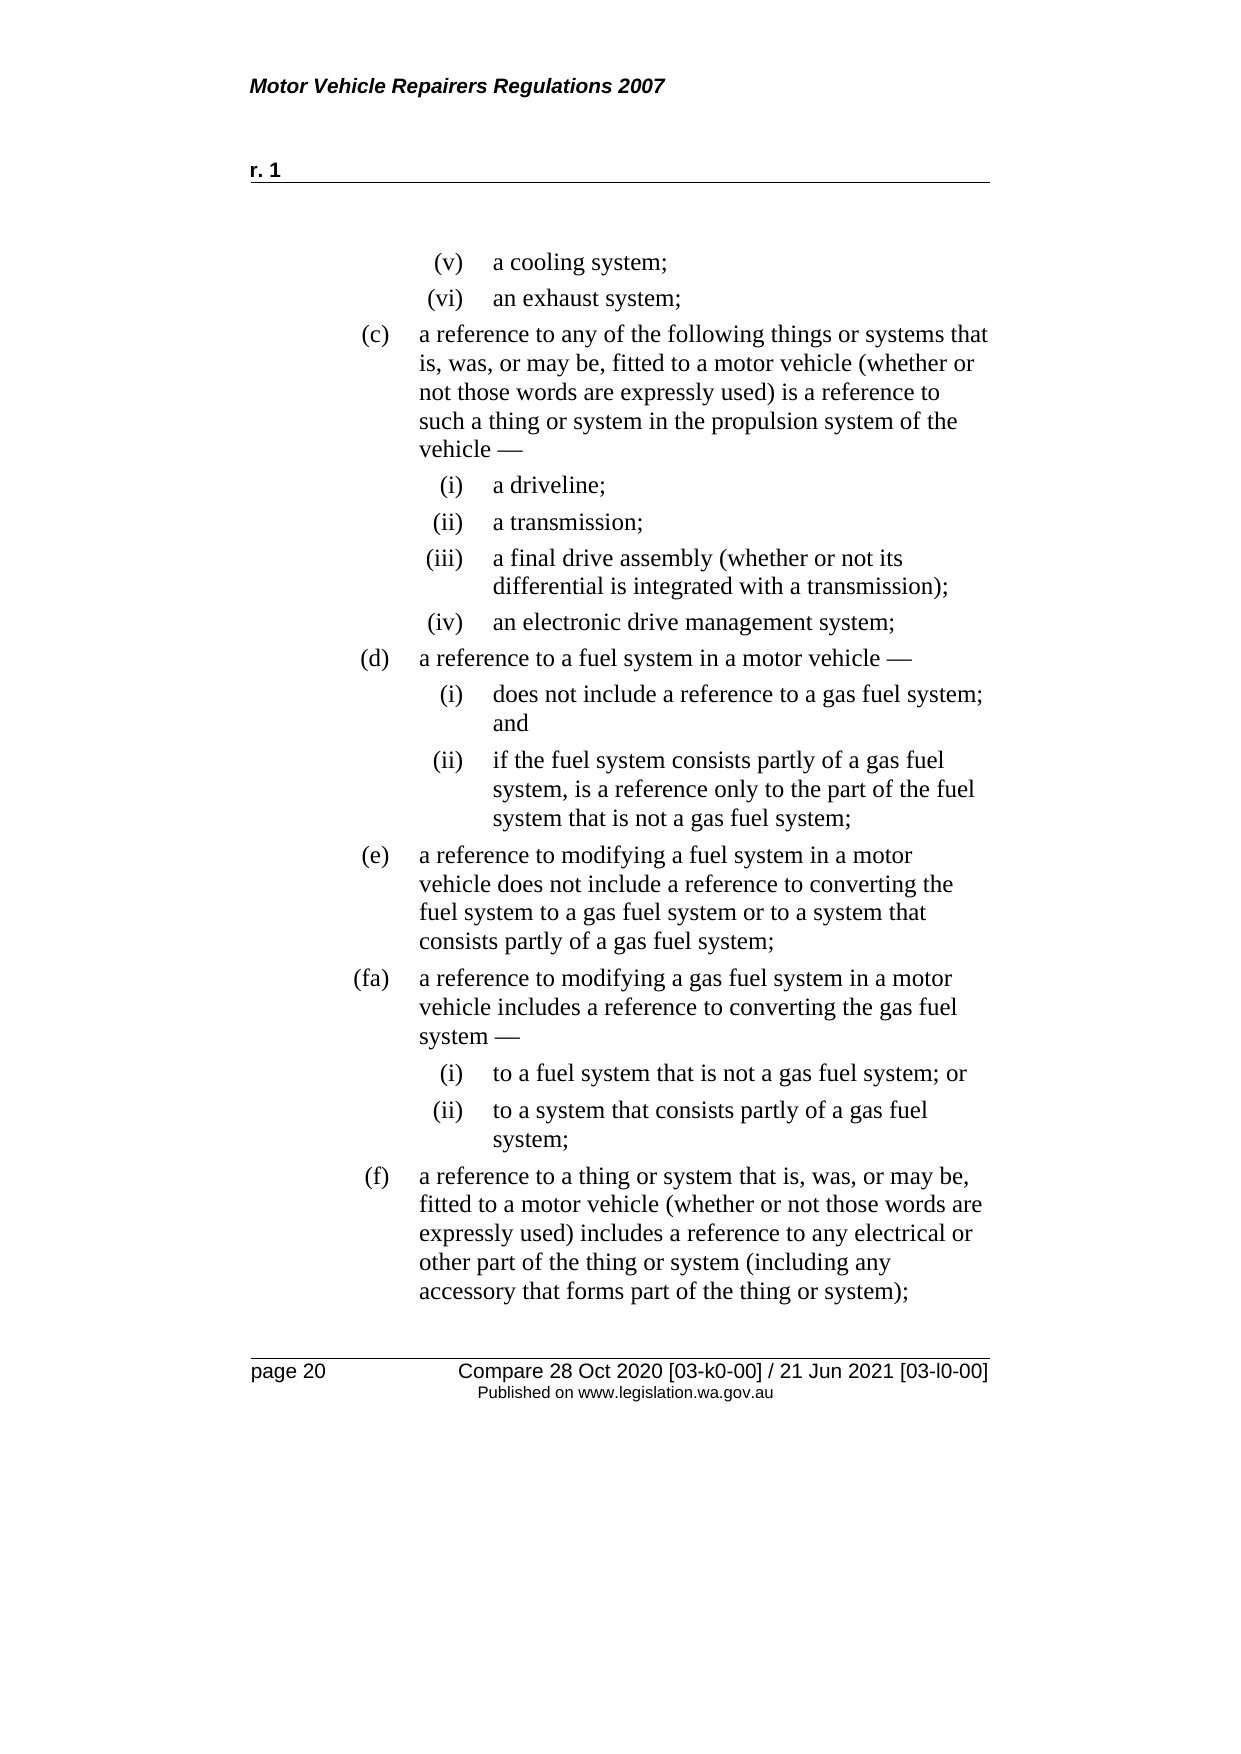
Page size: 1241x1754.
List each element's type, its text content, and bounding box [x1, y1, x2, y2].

text (c) a reference to any of the following things or systems that is, was, or may be, fitted to a motor vehicle (whether or not those words are expressly used) is a reference to such a thing or system in the propulsion system of the vehicle — [251, 319, 990, 463]
text (iv) an electronic drive management system; [251, 607, 990, 636]
text (iii) a final drive assembly (whether or not its differential is integrated with a transmission); [251, 543, 990, 600]
text (v) a cooling system; [251, 247, 990, 276]
text (i) to a fuel system that is not a gas fuel system; or [251, 1058, 990, 1087]
text (ii) a transmission; [251, 507, 990, 535]
text (ii) if the fuel system consists partly of a gas fuel system, is a reference only to the part of the fuel system that is not a gas fuel system; [251, 745, 990, 832]
text (e) a reference to modifying a fuel system in a motor vehicle does not include a reference to converting the fuel system to a gas fuel system or to a system that consists partly of a gas fuel system; [251, 840, 990, 955]
text (i) a driveline; [251, 471, 990, 499]
text (ii) to a system that consists partly of a gas fuel system; [251, 1095, 990, 1152]
text (i) does not include a reference to a gas fuel system; and [251, 679, 990, 737]
text (fa) a reference to modifying a gas fuel system in a motor vehicle includes a reference to converting the gas fuel system — [251, 963, 990, 1049]
text (f) a reference to a thing or system that is, was, or may be, fitted to a motor vehicle (whether or not those words are expressly used) includes a reference to any electrical or other part of the thing or system (including any accessory that forms part of the thing or system); [251, 1161, 990, 1304]
text (vi) an exhaust system; [251, 283, 990, 312]
text (d) a reference to a fuel system in a motor vehicle — [251, 643, 990, 672]
